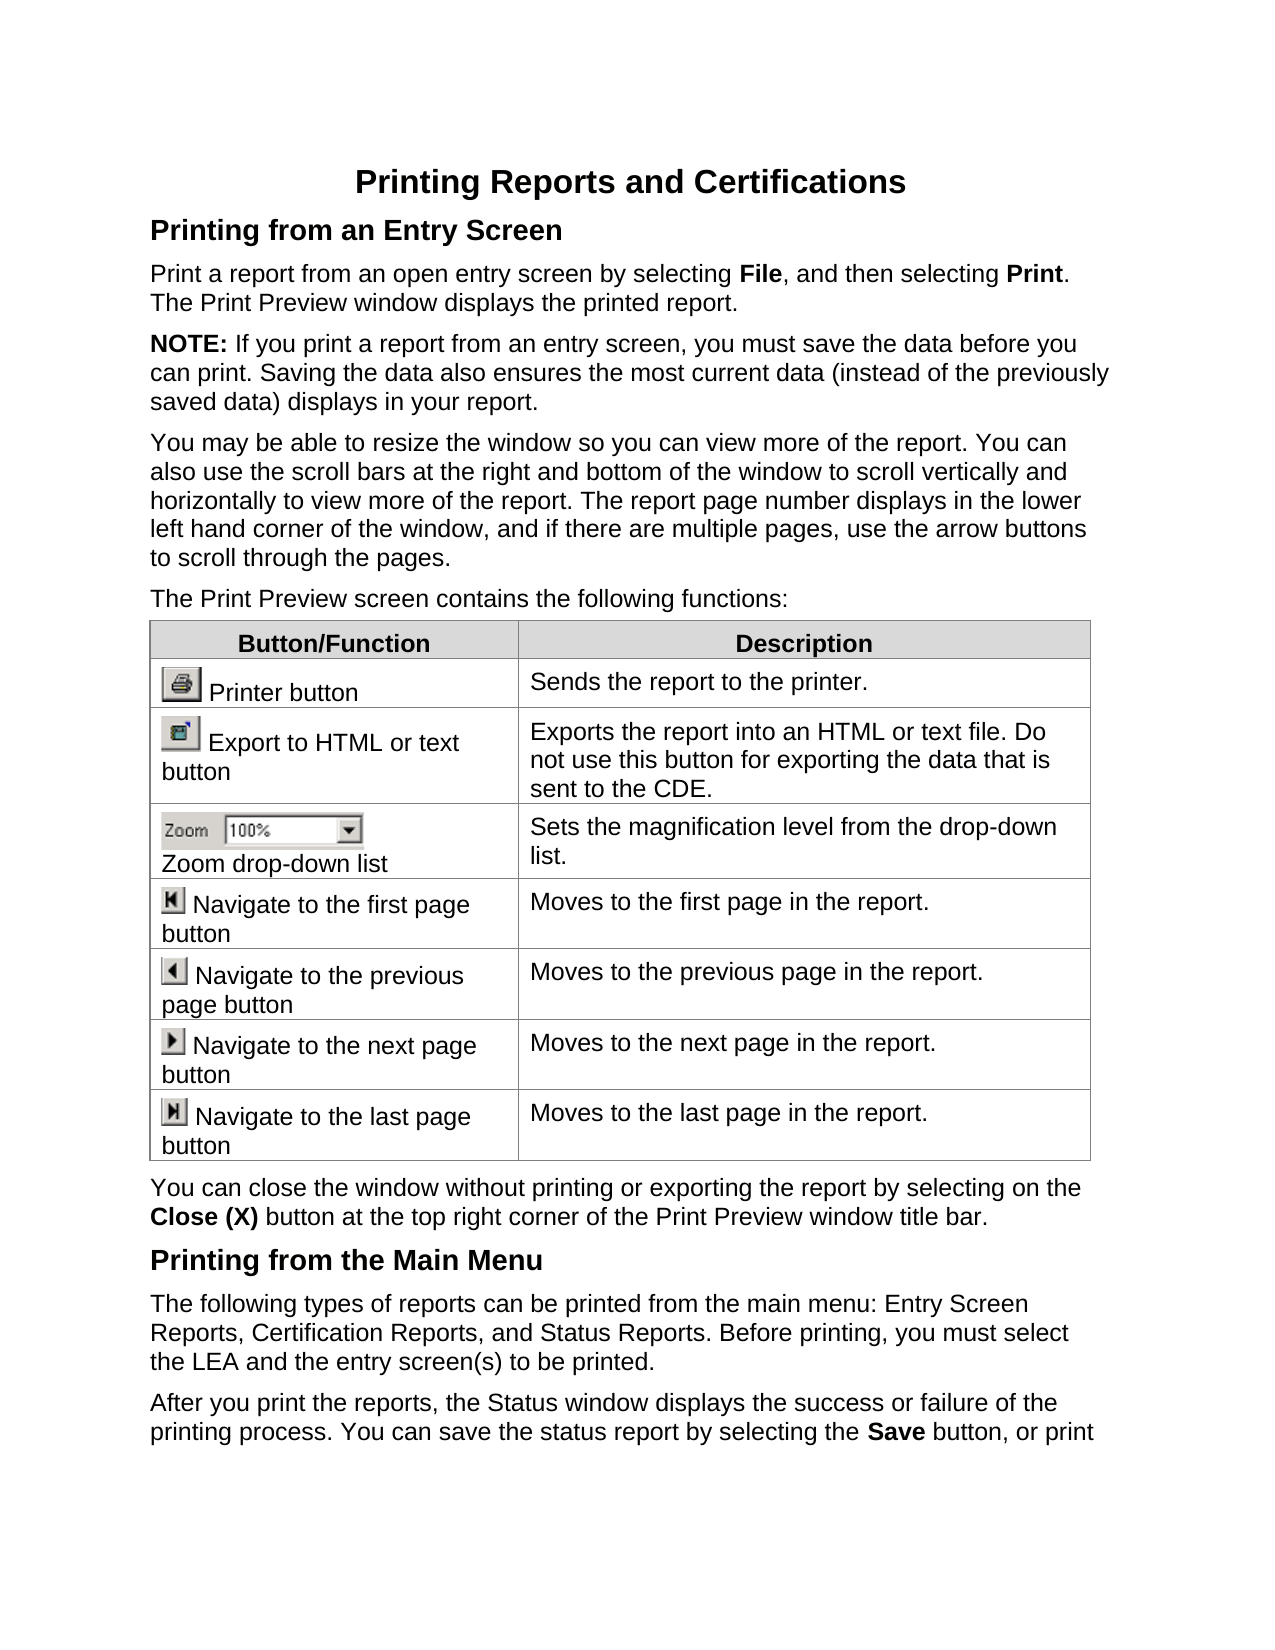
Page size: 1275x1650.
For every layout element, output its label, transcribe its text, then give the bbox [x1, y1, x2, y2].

table_cell Printer button [151, 659, 518, 707]
text The Print Preview screen contains the following functions: [150, 584, 1111, 613]
text NOTE: If you print a report from an entry screen, you must save the data before you can print. Saving the data also ensures the most current data (instead of the previously saved data) displays in your report. [150, 329, 1111, 416]
table_cell Export to HTML or text button [151, 708, 518, 803]
text Print a report from an open entry screen by selecting File, and then selecting Print. The Print Preview window displays the printed report. [150, 259, 1111, 317]
table_header Button/Function [151, 621, 518, 658]
table_header Description [519, 621, 1090, 658]
table_cell Navigate to the previous page button [151, 949, 518, 1019]
text The following types of reports can be printed from the main menu: Entry Screen Reports, Certification Reports, and Status Reports. Before printing, you must select the LEA and the entry screen(s) to be printed. [150, 1289, 1111, 1376]
table_cell Moves to the previous page in the report. [519, 949, 1090, 1019]
picture [161, 667, 202, 702]
table_cell Moves to the first page in the report. [519, 879, 1090, 948]
picture [161, 1098, 188, 1126]
subtitle Printing from the Main Menu [150, 1243, 1111, 1277]
table_cell Navigate to the first page button [151, 879, 518, 948]
subtitle Printing from an Entry Screen [150, 213, 1111, 247]
table_cell Navigate to the last page button [151, 1090, 518, 1160]
picture [161, 812, 365, 850]
picture [161, 887, 186, 914]
table_cell Moves to the last page in the report. [519, 1090, 1090, 1160]
picture [161, 716, 202, 752]
table_cell Exports the report into an HTML or text file. Do not use this button for exporting the data that is sent to the CDE. [519, 708, 1090, 803]
text You may be able to resize the window so you can view more of the report. You can also use the scroll bars at the right and bottom of the window to scroll vertically and horizontally to view more of the report. The report page number displays in the lower left hand corner of the window, and if there are multiple pages, use the arrow buttons to scroll through the pages. [150, 428, 1111, 572]
picture [161, 957, 188, 985]
picture [161, 1028, 186, 1055]
table_cell Sends the report to the printer. [519, 659, 1090, 707]
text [150, 1388, 1111, 1446]
table_cell Moves to the next page in the report. [519, 1020, 1090, 1089]
table_cell Sets the magnification level from the drop-down list. [519, 804, 1090, 878]
subtitle Printing Reports and Certifications [150, 162, 1111, 201]
text You can close the window without printing or exporting the report by selecting on the Close (X) button at the top right corner of the Print Preview window title bar. [150, 1173, 1111, 1231]
table_cell Zoom drop-down list [151, 804, 518, 878]
table_cell Navigate to the next page button [151, 1020, 518, 1089]
